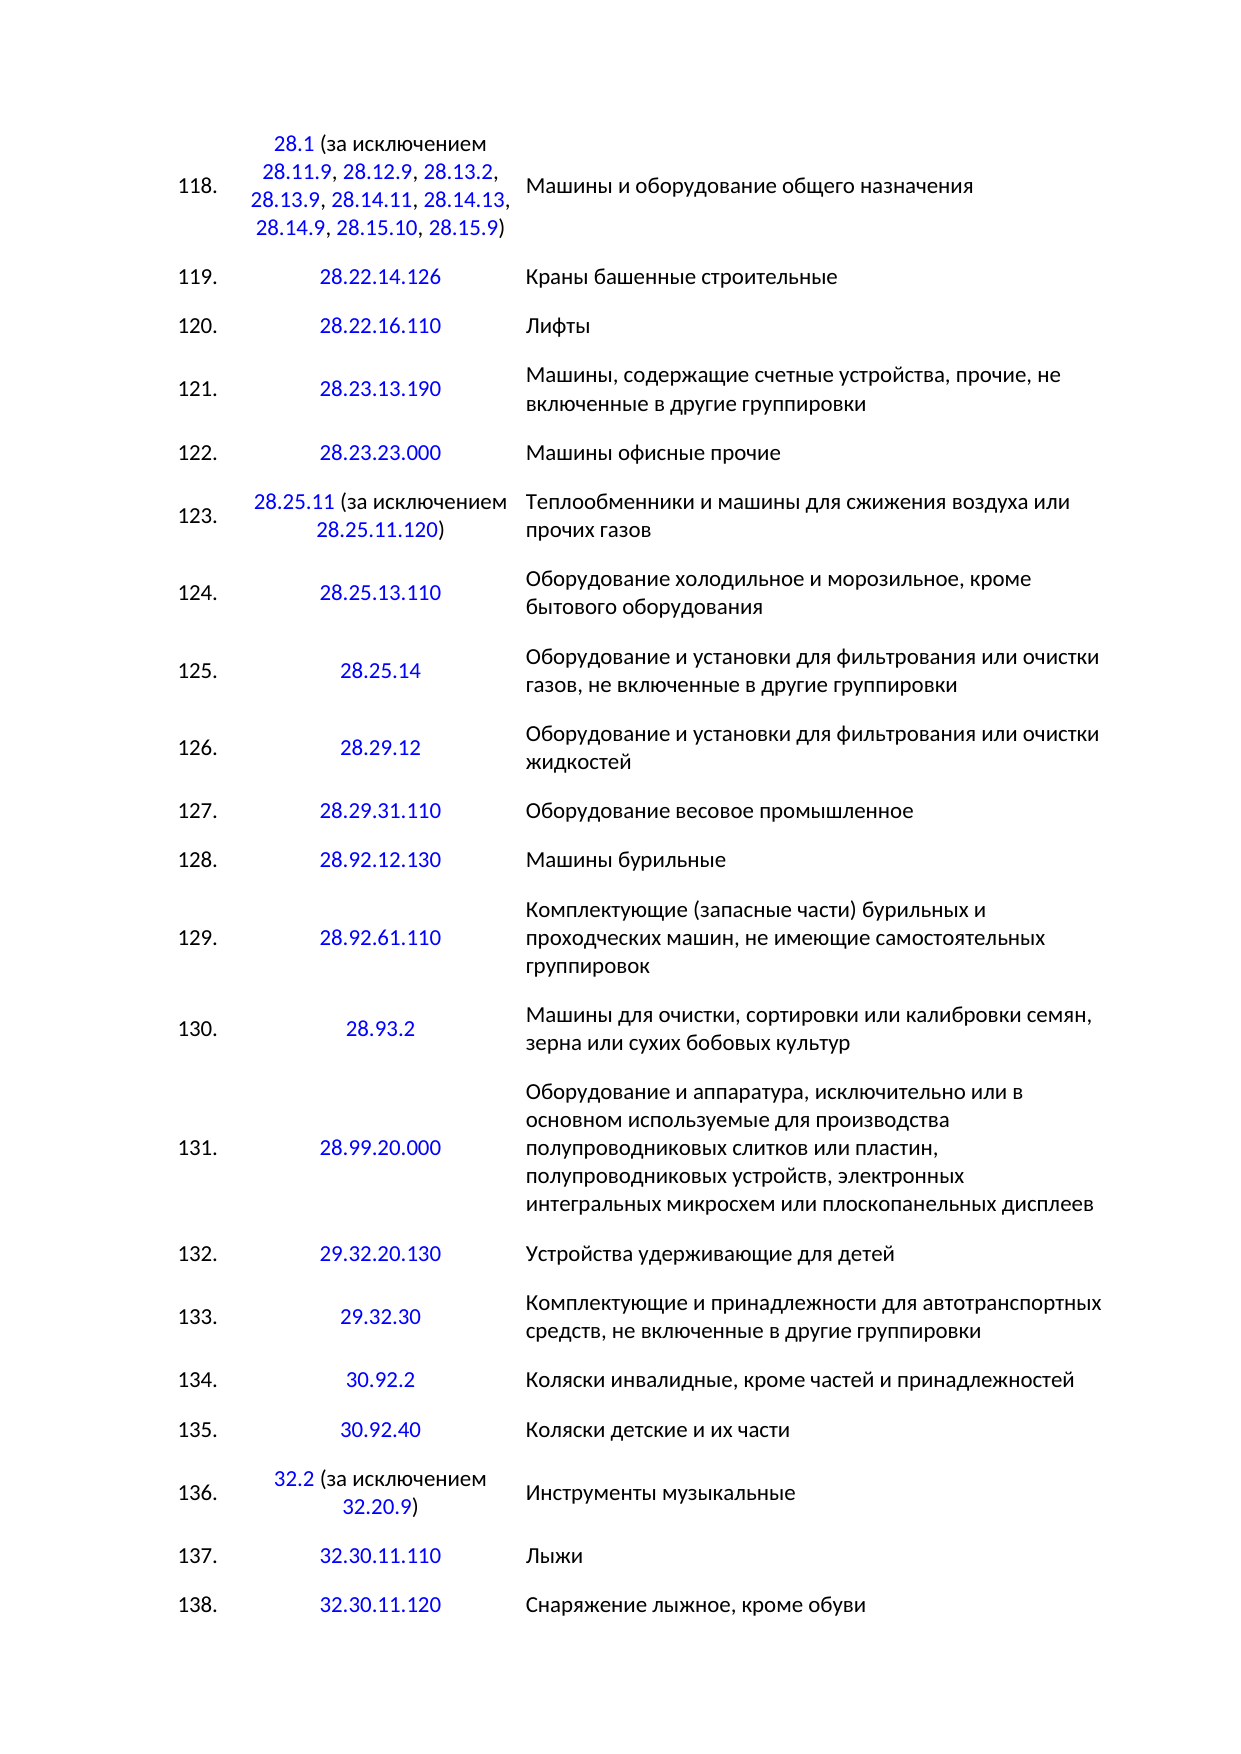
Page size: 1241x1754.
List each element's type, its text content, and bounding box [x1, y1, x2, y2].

table_cell 30.92.40 [241, 1404, 519, 1453]
table_cell 32.30.11.120 [241, 1580, 519, 1629]
table_cell 126. [171, 709, 241, 786]
table_cell Теплообменники и машины для сжижения воздуха или прочих газов [519, 477, 1110, 554]
table_cell Лыжи [519, 1531, 1110, 1580]
table_cell Оборудование холодильное и морозильное, кроме бытового оборудования [519, 554, 1110, 631]
table_cell Инструменты музыкальные [519, 1453, 1110, 1531]
table_cell 28.92.12.130 [241, 835, 519, 884]
table_cell 134. [171, 1355, 241, 1404]
table_cell 28.23.13.190 [241, 350, 519, 427]
table_cell 122. [171, 427, 241, 477]
table_cell 28.93.2 [241, 990, 519, 1067]
table_cell 28.99.20.000 [241, 1067, 519, 1228]
table_cell 28.29.12 [241, 709, 519, 786]
table_cell 136. [171, 1453, 241, 1531]
table_cell Снаряжение лыжное, кроме обуви [519, 1580, 1110, 1629]
table_cell Устройства удерживающие для детей [519, 1228, 1110, 1277]
table_cell 28.23.23.000 [241, 427, 519, 477]
table_cell 121. [171, 350, 241, 427]
table_cell 138. [171, 1580, 241, 1629]
table_cell Машины и оборудование общего назначения [519, 118, 1110, 251]
table_cell 32.2 (за исключением 32.20.9) [241, 1453, 519, 1531]
table_cell Краны башенные строительные [519, 251, 1110, 301]
table_cell Комплектующие (запасные части) бурильных и проходческих машин, не имеющие самостоятельных группировок [519, 884, 1110, 989]
table_cell Машины, содержащие счетные устройства, прочие, не включенные в другие группировки [519, 350, 1110, 427]
table_cell 28.25.13.110 [241, 554, 519, 631]
table_cell Комплектующие и принадлежности для автотранспортных средств, не включенные в другие группировки [519, 1278, 1110, 1355]
table_cell Лифты [519, 301, 1110, 350]
table_cell 32.30.11.110 [241, 1531, 519, 1580]
table_cell Оборудование и установки для фильтрования или очистки газов, не включенные в другие группировки [519, 631, 1110, 708]
table_cell 30.92.2 [241, 1355, 519, 1404]
table_cell 133. [171, 1278, 241, 1355]
table_cell 119. [171, 251, 241, 301]
table_cell Машины для очистки, сортировки или калибровки семян, зерна или сухих бобовых культур [519, 990, 1110, 1067]
table_cell 130. [171, 990, 241, 1067]
table_cell 131. [171, 1067, 241, 1228]
table_cell Коляски инвалидные, кроме частей и принадлежностей [519, 1355, 1110, 1404]
table_cell 29.32.30 [241, 1278, 519, 1355]
table_cell 123. [171, 477, 241, 554]
table_cell Оборудование и аппаратура, исключительно или в основном используемые для производства полупроводниковых слитков или пластин, полупроводниковых устройств, электронных интегральных микросхем или плоскопанельных дисплеев [519, 1067, 1110, 1228]
table_cell 124. [171, 554, 241, 631]
table_cell Машины офисные прочие [519, 427, 1110, 477]
table_cell Оборудование весовое промышленное [519, 786, 1110, 835]
table_cell 137. [171, 1531, 241, 1580]
table_cell 128. [171, 835, 241, 884]
table_cell Машины бурильные [519, 835, 1110, 884]
table_cell 28.22.14.126 [241, 251, 519, 301]
table_cell Оборудование и установки для фильтрования или очистки жидкостей [519, 709, 1110, 786]
table_cell 132. [171, 1228, 241, 1277]
table_cell 120. [171, 301, 241, 350]
table_cell Коляски детские и их части [519, 1404, 1110, 1453]
table_cell 29.32.20.130 [241, 1228, 519, 1277]
table_cell 28.29.31.110 [241, 786, 519, 835]
table_cell 28.92.61.110 [241, 884, 519, 989]
table_cell 28.25.14 [241, 631, 519, 708]
table_cell 129. [171, 884, 241, 989]
table_cell 125. [171, 631, 241, 708]
table_cell 135. [171, 1404, 241, 1453]
table_cell 28.25.11 (за исключением 28.25.11.120) [241, 477, 519, 554]
table_cell 28.1 (за исключением 28.11.9, 28.12.9, 28.13.2, 28.13.9, 28.14.11, 28.14.13, 28.14.9, 28.15.10, 28.15.9) [241, 118, 519, 251]
table_cell 28.22.16.110 [241, 301, 519, 350]
table_cell 118. [171, 118, 241, 251]
table_cell 127. [171, 786, 241, 835]
